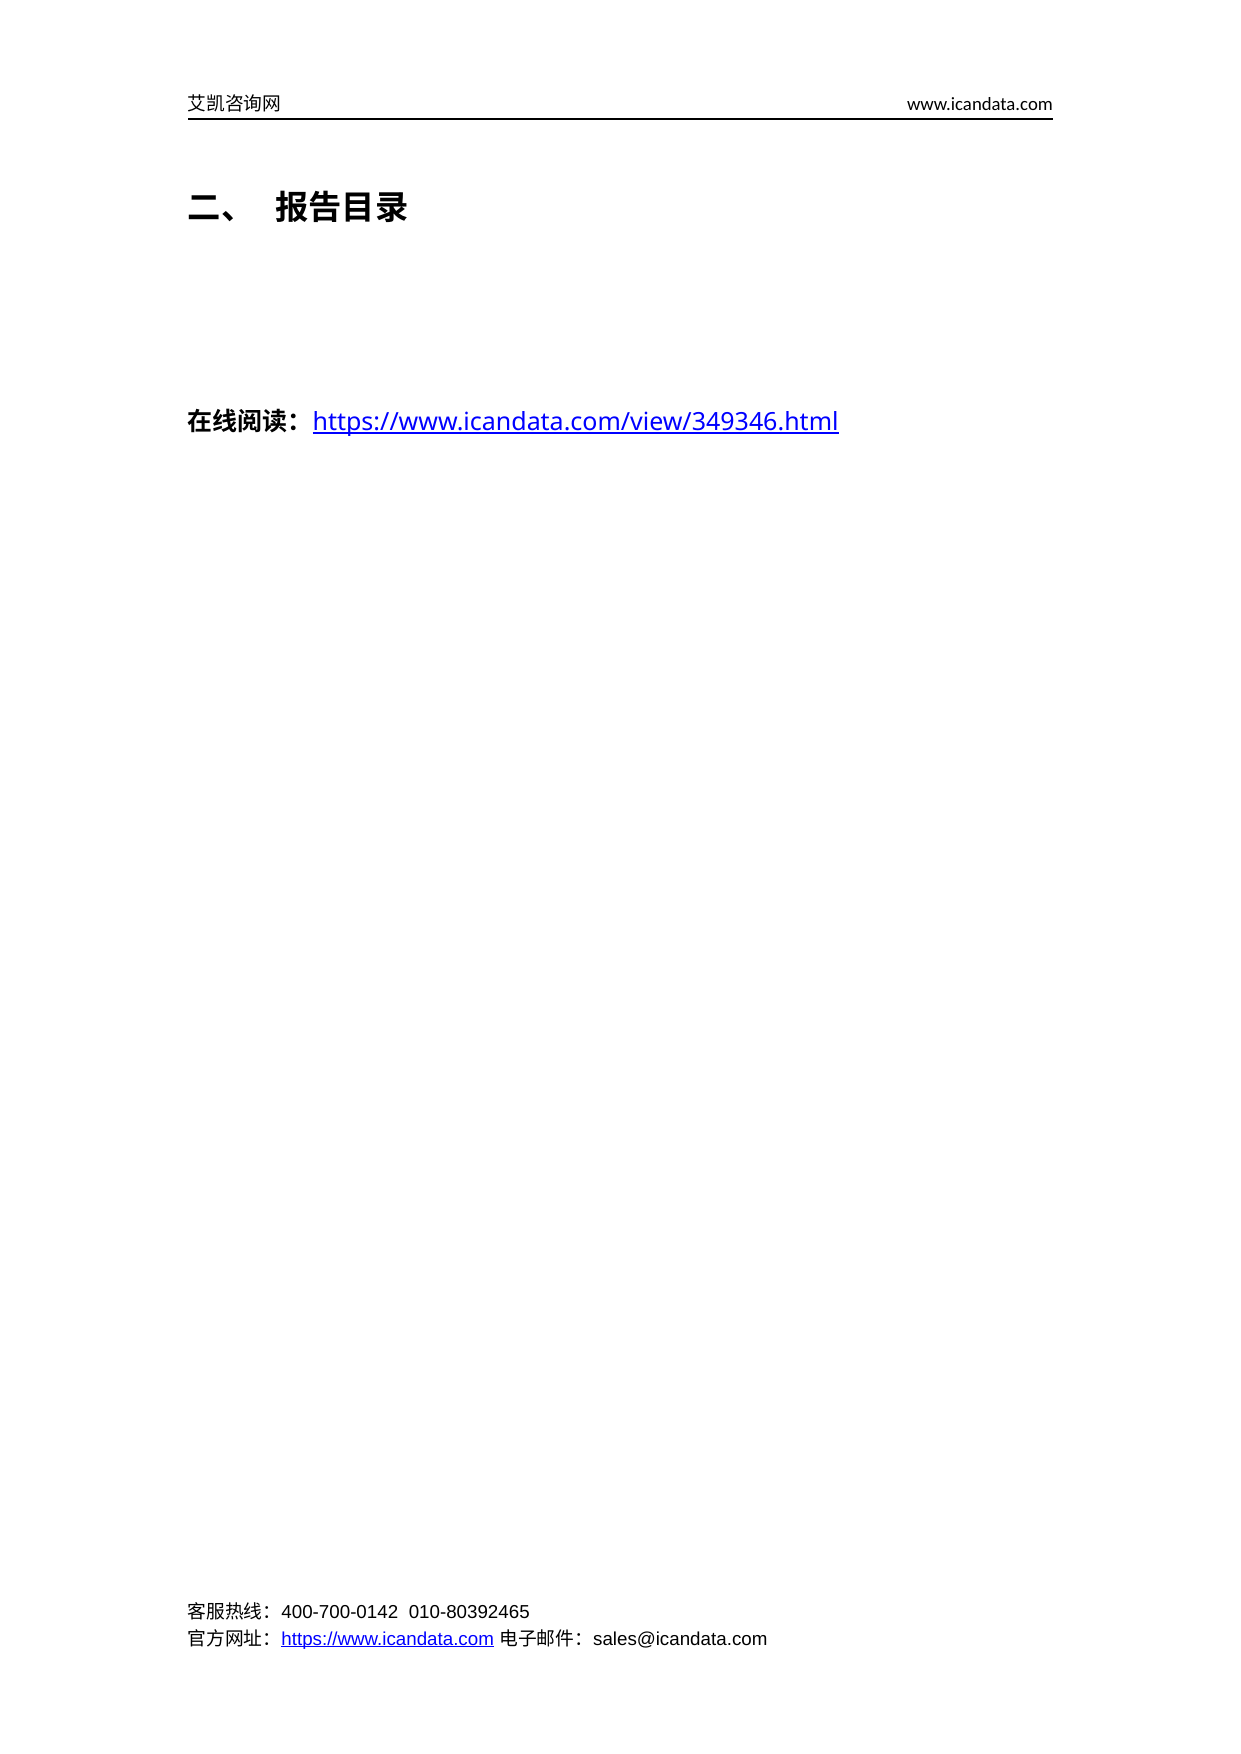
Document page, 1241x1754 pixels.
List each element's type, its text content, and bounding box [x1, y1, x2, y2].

text 在线阅读：https://www.icandata.com/view/349346.html [187, 387, 1053, 452]
subtitle 报告目录 [187, 172, 1053, 237]
